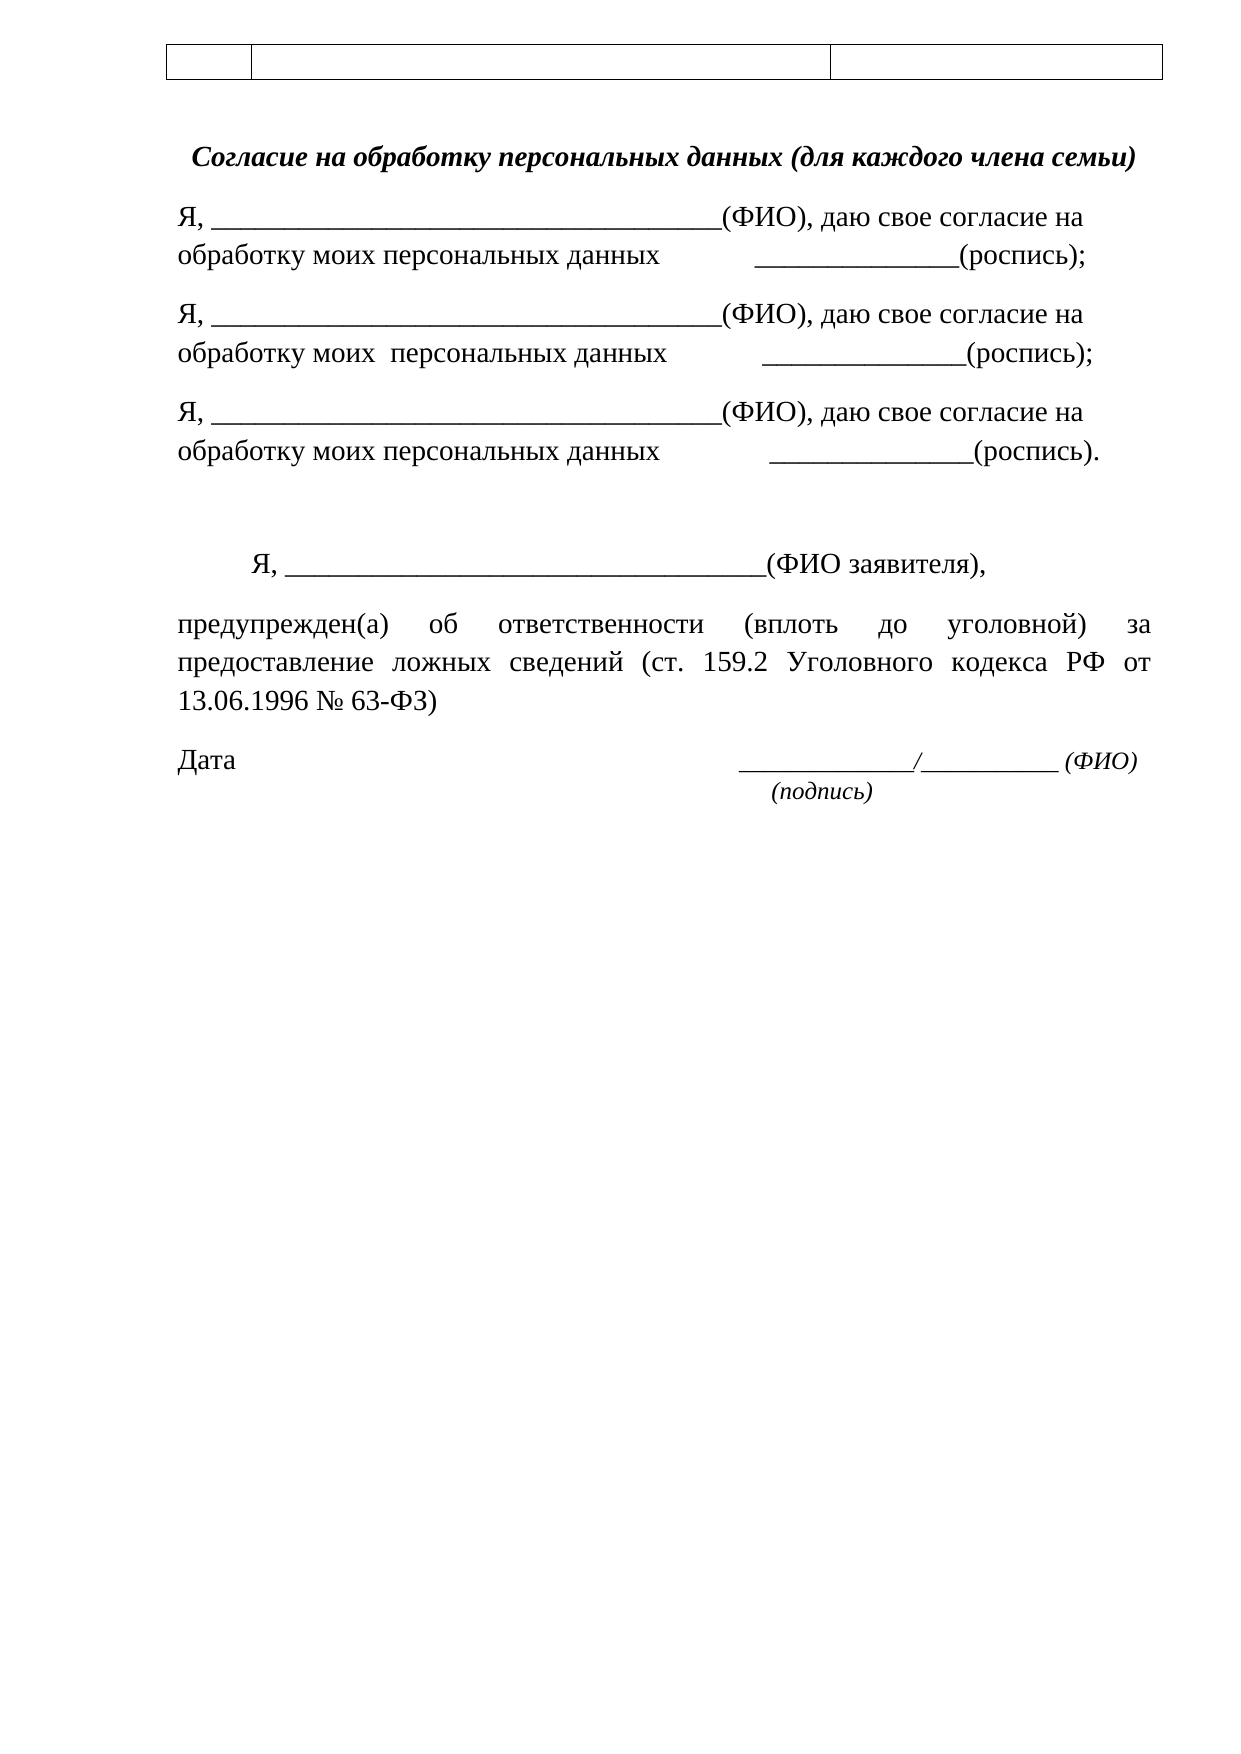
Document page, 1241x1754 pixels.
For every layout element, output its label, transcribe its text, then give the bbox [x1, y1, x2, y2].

text (подпись) [177, 776, 1152, 804]
table_cell [831, 45, 1162, 79]
text Согласие на обработку персональных данных (для каждого члена семьи) [177, 139, 1152, 173]
text Я, ___________________________________(ФИО), даю свое согласие на обработку моих персональных данных ______________(роспись). [177, 394, 1152, 467]
text Я, ___________________________________(ФИО), даю свое согласие на обработку моих персональных данных ______________(роспись); [177, 297, 1152, 369]
text Я, ___________________________________(ФИО), даю свое согласие на обработку моих персональных данных ______________(роспись); [177, 199, 1152, 271]
table_cell [252, 45, 830, 79]
table_cell [167, 45, 251, 79]
text предупрежден(а) об ответственности (вплоть до уголовной) за предоставление ложных сведений (ст. 159.2 Уголовного кодекса РФ от 13.06.1996 № 63-ФЗ) [177, 606, 1152, 716]
text Я, _________________________________(ФИО заявителя), [177, 546, 1152, 580]
text Дата ______________/___________ (ФИО) [177, 742, 1152, 776]
